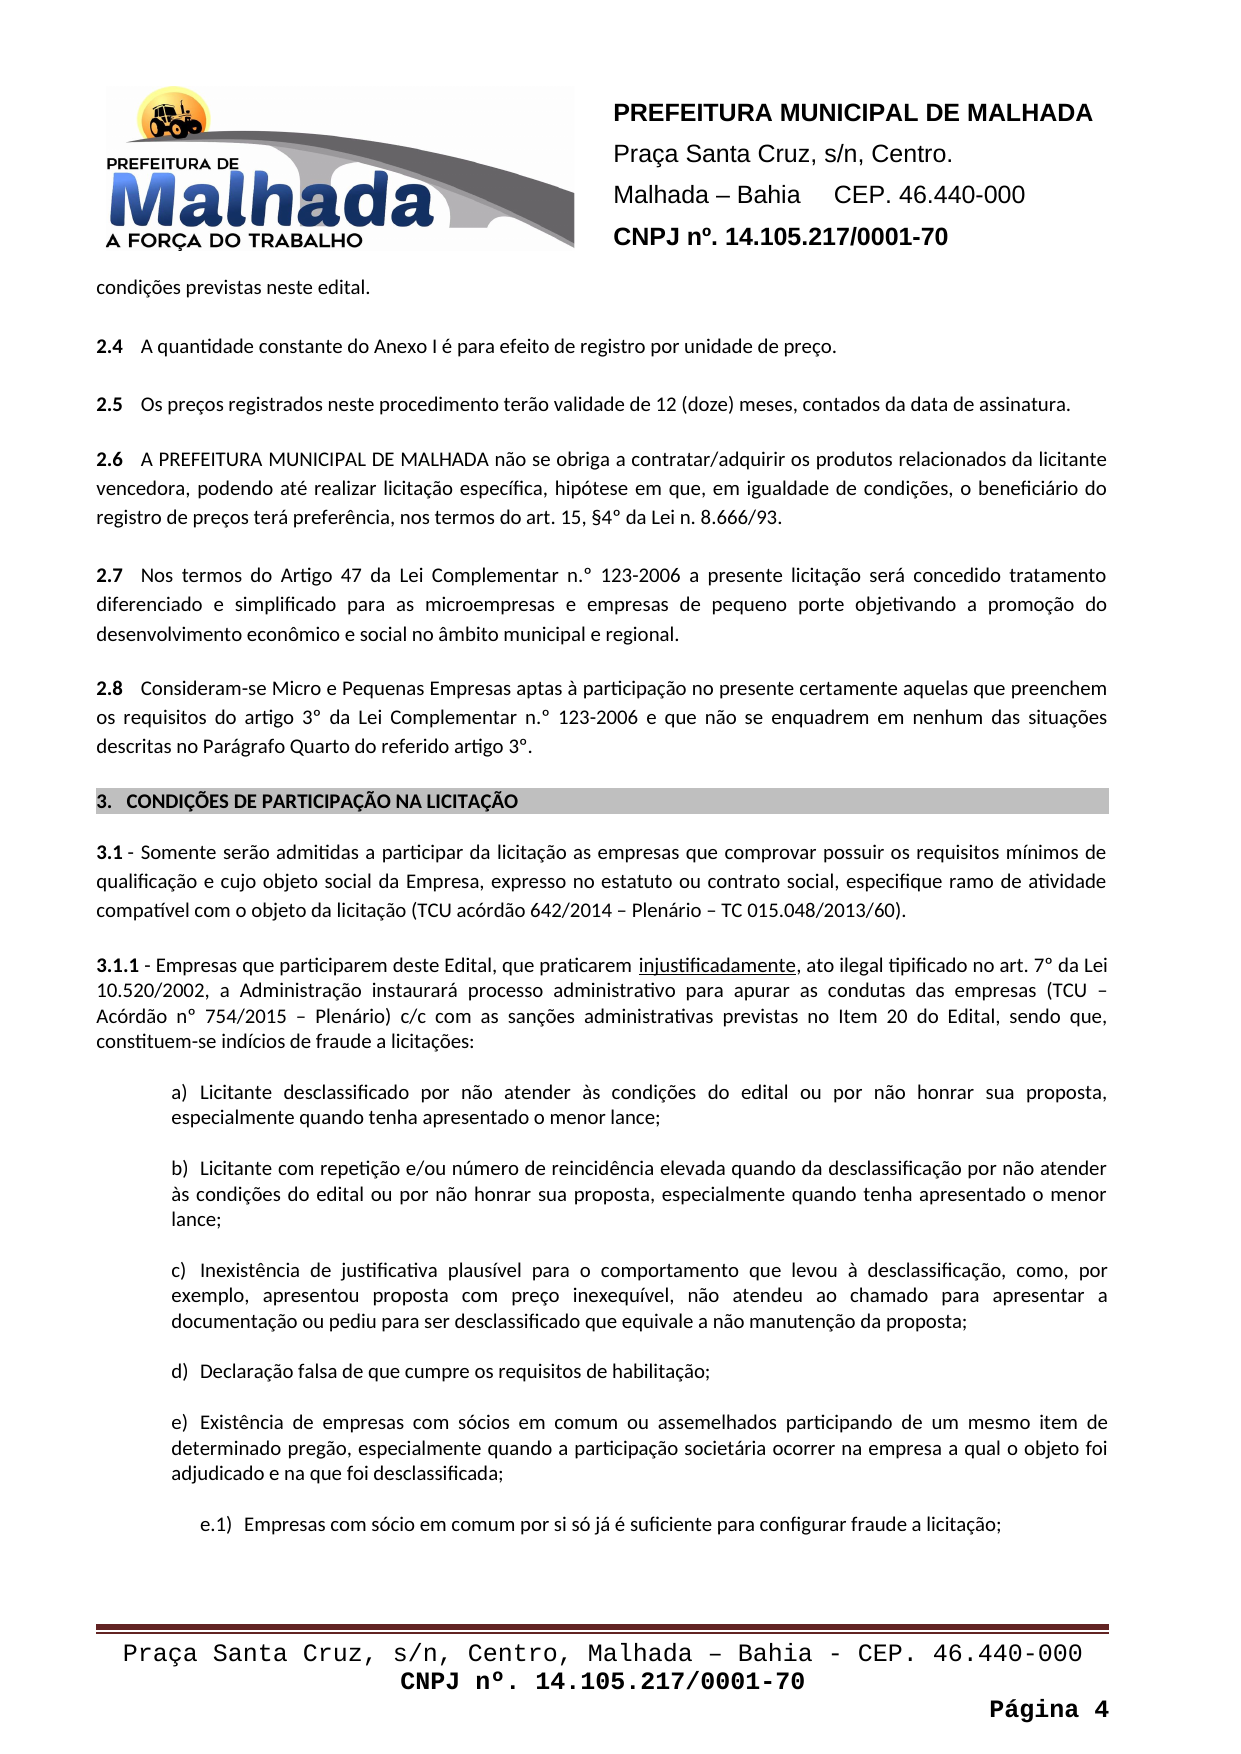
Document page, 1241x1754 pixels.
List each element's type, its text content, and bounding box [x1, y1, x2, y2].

list Consideram-se Micro e Pequenas Empresas aptas à participação no presente certamente aquelas que preenchem os requisitos do artigo 3º da Lei Complementar n.º 123-2006 e que não se enquadrem em nenhum das situações descritas no Parágrafo Quarto do referido artigo 3º. [96, 675, 1109, 759]
list O Registro de Preços será formalizado por intermédio da Ata de Registro de Preços, na forma do Anexo X, nas condições previstas neste edital. [96, 274, 1109, 300]
list 3.1 - Somente serão admitidas a participar da licitação as empresas que comprovar possuir os requisitos mínimos de qualificação e cujo objeto social da Empresa, expresso no estatuto ou contrato social, especifique ramo de atividade compatível com o objeto da licitação (TCU acórdão 642/2014 – Plenário – TC 015.048/2013/60). [96, 839, 1109, 923]
text 3. CONDIÇÕES DE PARTICIPAÇÃO NA LICITAÇÃO [96, 788, 1109, 814]
picture [105, 86, 575, 251]
list Declaração falsa de que cumpre os requisitos de habilitação; [171, 1359, 1109, 1384]
list Licitante com repetição e/ou número de reincidência elevada quando da desclassificação por não atender às condições do edital ou por não honrar sua proposta, especialmente quando tenha apresentado o menor lance; [171, 1155, 1109, 1232]
list Existência de empresas com sócios em comum ou assemelhados participando de um mesmo item de determinado pregão, especialmente quando a participação societária ocorrer na empresa a qual o objeto foi adjudicado e na que foi desclassificada; [171, 1409, 1109, 1486]
list Inexistência de justificativa plausível para o comportamento que levou à desclassificação, como, por exemplo, apresentou proposta com preço inexequível, não atendeu ao chamado para apresentar a documentação ou pediu para ser desclassificado que equivale a não manutenção da proposta; [171, 1257, 1109, 1333]
list Os preços registrados neste procedimento terão validade de 12 (doze) meses, contados da data de assinatura. [96, 391, 1109, 417]
list Nos termos do Artigo 47 da Lei Complementar n.º 123-2006 a presente licitação será concedido tratamento diferenciado e simplificado para as microempresas e empresas de pequeno porte objetivando a promoção do desenvolvimento econômico e social no âmbito municipal e regional. [96, 562, 1109, 646]
text 3.1.1 - Empresas que participarem deste Edital, que praticarem injustificadamente, ato ilegal tipificado no art. 7º da Lei 10.520/2002, a Administração instaurará processo administrativo para apurar as condutas das empresas (TCU – Acórdão nº 754/2015 – Plenário) c/c com as sanções administrativas previstas no Item 20 do Edital, sendo que, constituem-se indícios de fraude a licitações: [96, 952, 1109, 1054]
list Licitante desclassificado por não atender às condições do edital ou por não honrar sua proposta, especialmente quando tenha apresentado o menor lance; [171, 1079, 1109, 1130]
list A quantidade constante do Anexo I é para efeito de registro por unidade de preço. [96, 333, 1109, 358]
text e.1) Empresas com sócio em comum por si só já é suficiente para configurar fraude a licitação; [134, 1511, 1109, 1537]
list A PREFEITURA MUNICIPAL DE MALHADA não se obriga a contratar/adquirir os produtos relacionados da licitante vencedora, podendo até realizar licitação específica, hipótese em que, em igualdade de condições, o beneficiário do registro de preços terá preferência, nos termos do art. 15, §4º da Lei n. 8.666/93. [96, 446, 1109, 529]
